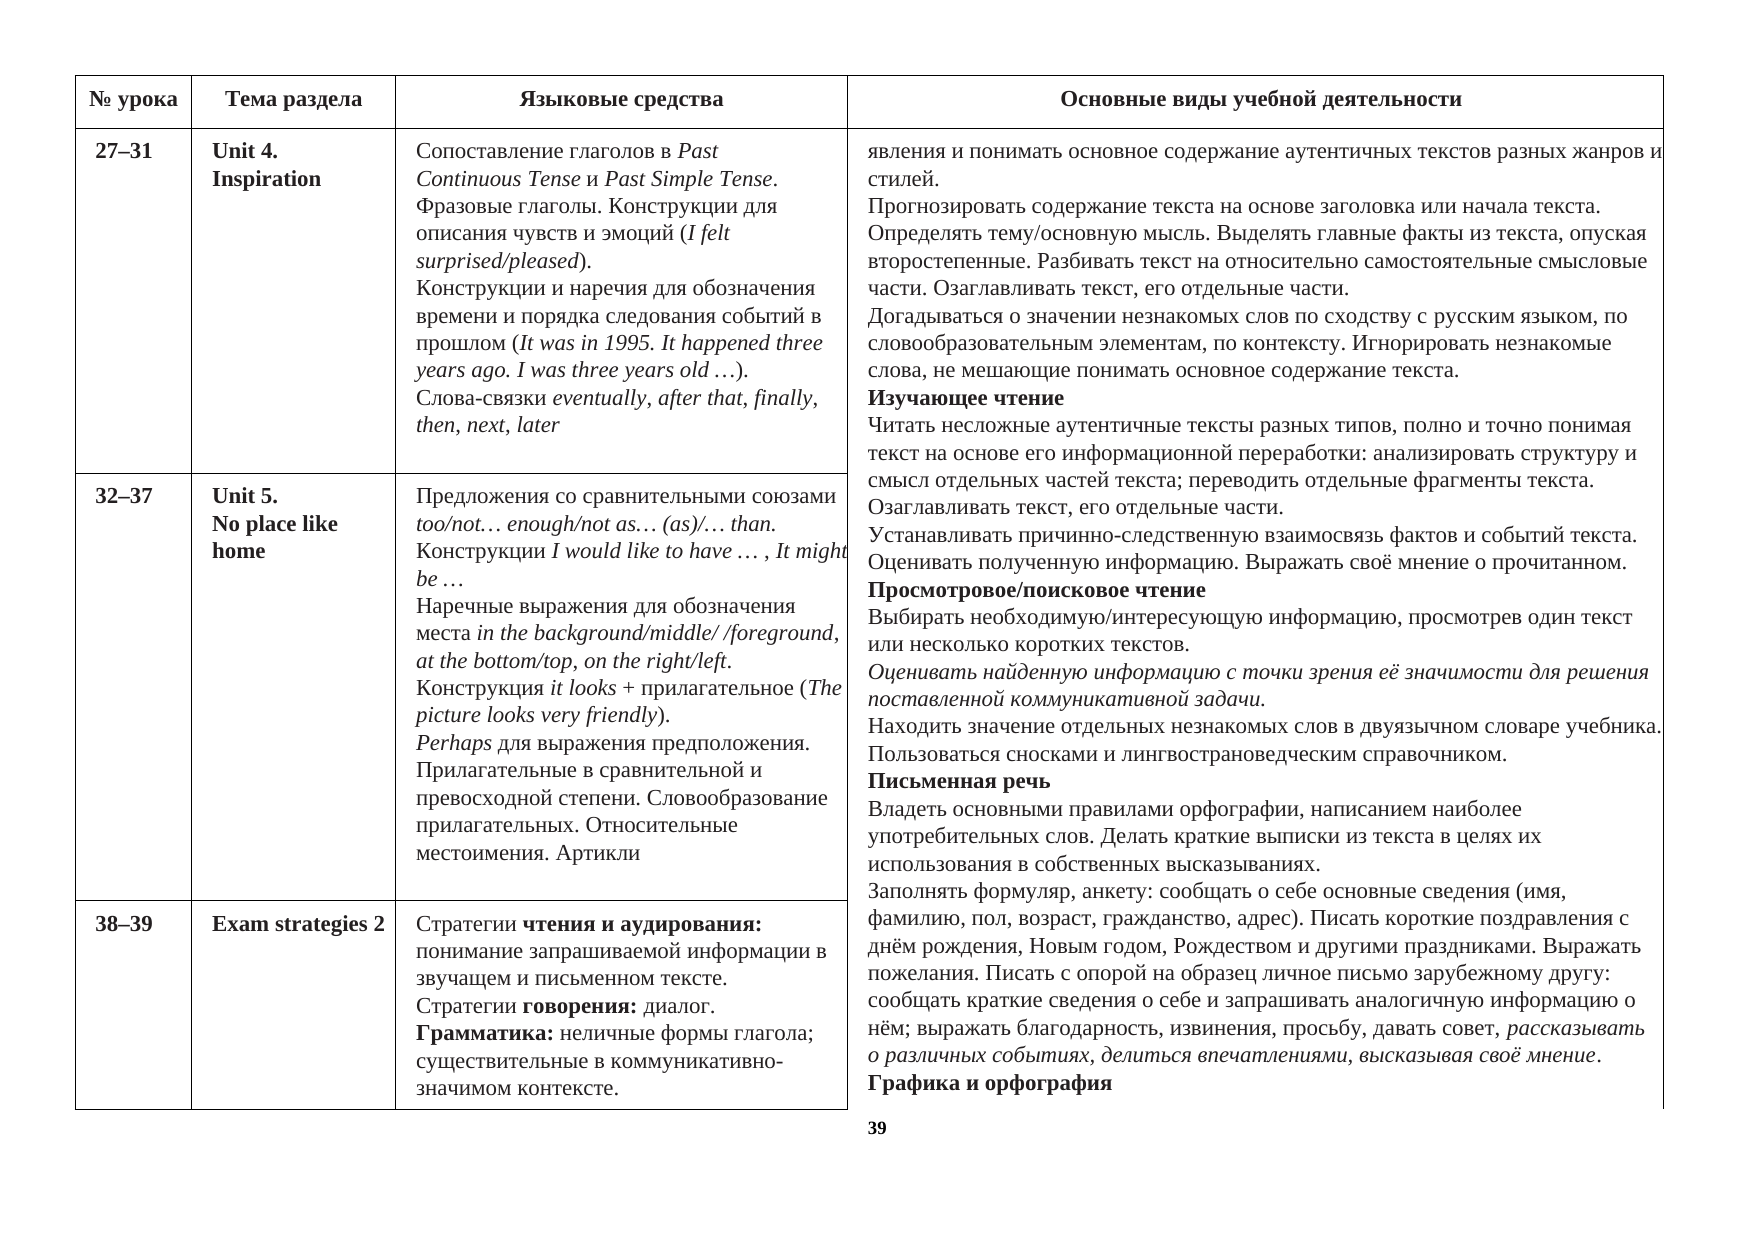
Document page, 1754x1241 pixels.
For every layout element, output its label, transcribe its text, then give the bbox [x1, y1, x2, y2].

table_cell Exam strategies 2 [192, 901, 395, 1109]
table_cell 38–39 [76, 901, 191, 1109]
table_header Языковые средства [396, 76, 847, 127]
table_header № урока [76, 76, 191, 127]
table_cell Сопоставление глаголов в Past Continuous Tense и Past Simple Tense. Фразовые глаголы. Конструкции для описания чувств и эмоций (I felt surprised/pleased). Конструкции и наречия для обозначения времени и порядка следования событий в прошлом (It was in 1995. It happened three years ago. I was three years old …). Слова-связки eventually, after that, finally, then, next, later [396, 129, 847, 472]
table_header Основные виды учебной деятельности [848, 76, 1663, 127]
table_cell 27–31 [76, 129, 191, 472]
table_cell Предложения со сравнительными союзами too/not… enough/not as… (as)/… than. Конструкции I would like to have … , It might be … Наречные выражения для обозначения места in the background/middle/ /foreground, at the bottom/top, on the right/left. Конструкция it looks + прилагательное (The picture looks very friendly). Perhaps для выражения предположения. Прилагательные в сравнительной и превосходной степени. Словообразование прилагательных. Относительные местоимения. Артикли [396, 474, 847, 900]
table_cell Unit 5. No place like home [192, 474, 395, 900]
table_cell 32–37 [76, 474, 191, 900]
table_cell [396, 901, 847, 1109]
table_header Тема раздела [192, 76, 395, 127]
table_cell Unit 4. Inspiration [192, 129, 395, 472]
